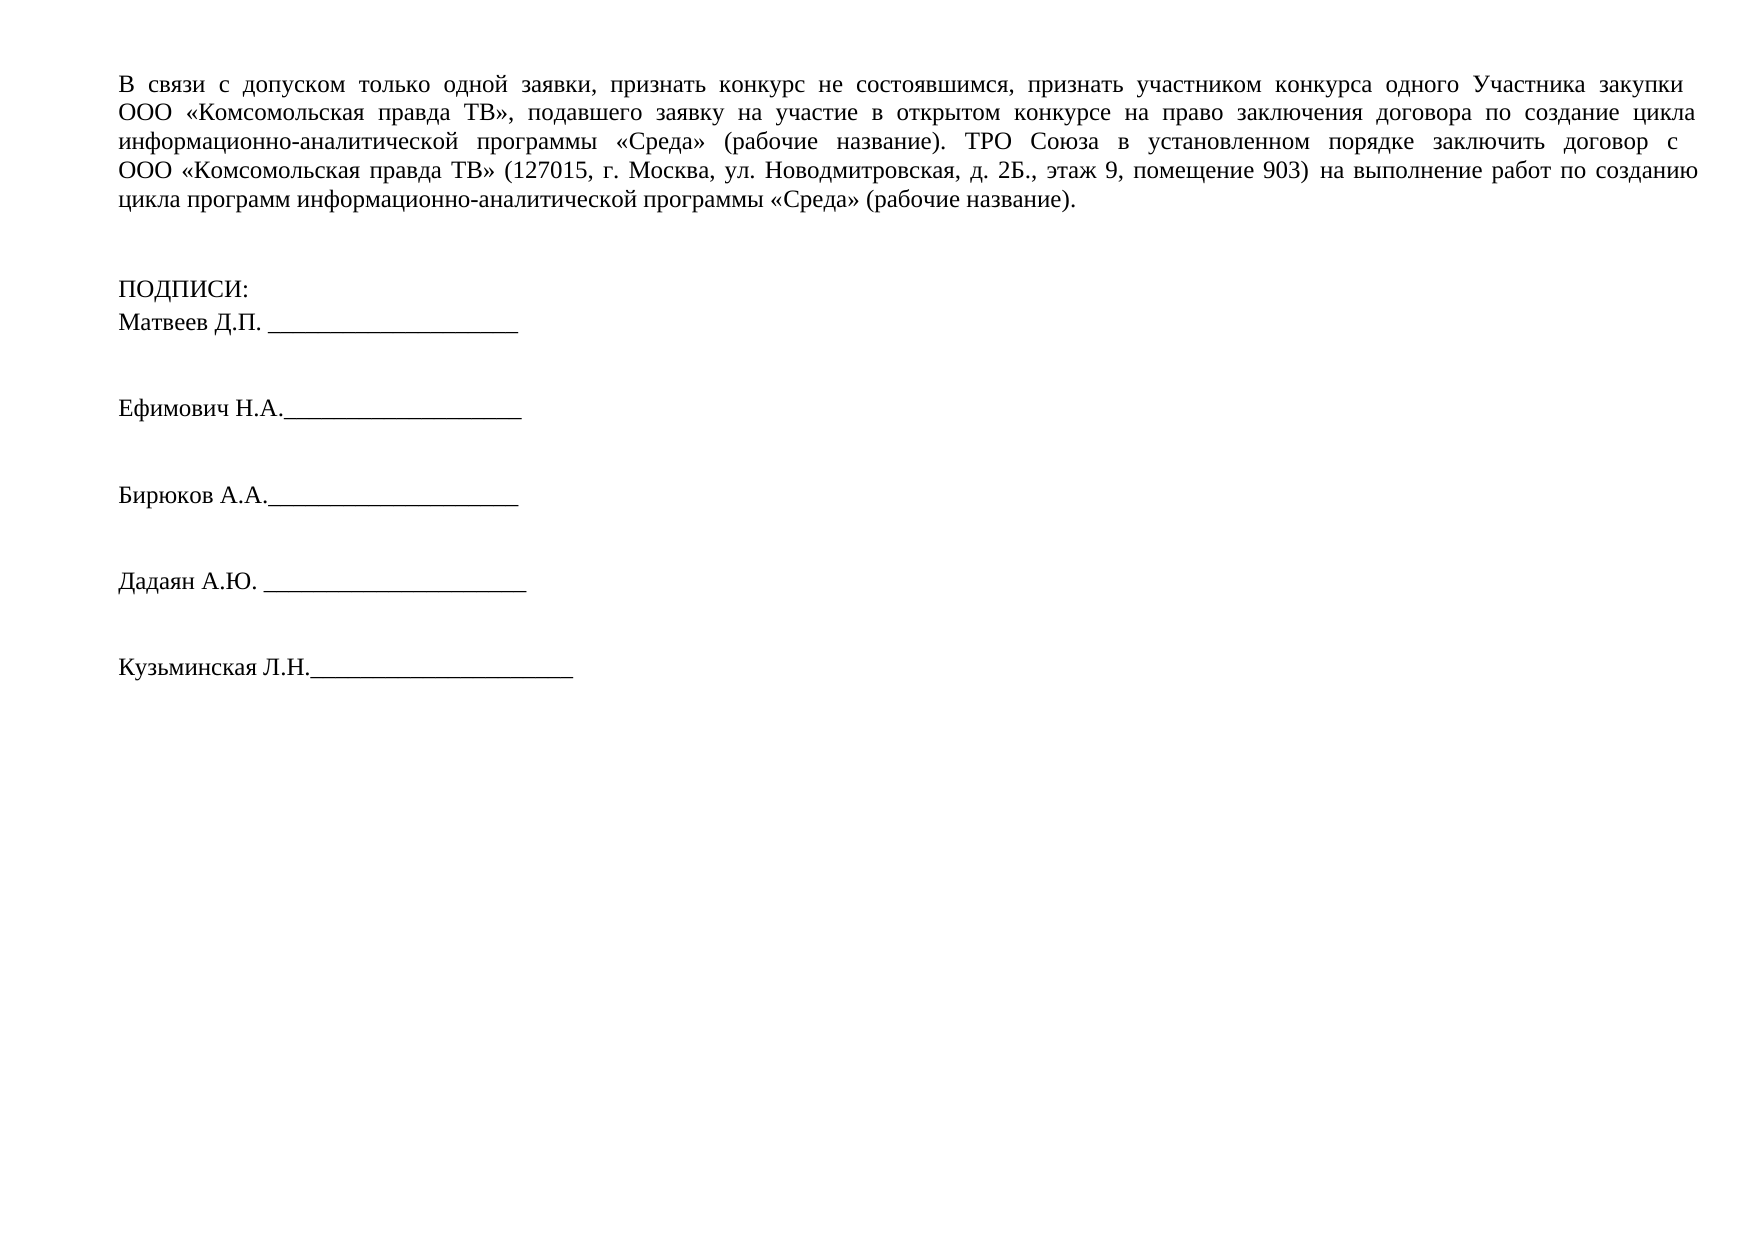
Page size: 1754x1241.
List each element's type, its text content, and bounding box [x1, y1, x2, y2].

text ПОДПИСИ: [118, 274, 871, 303]
list В связи с допуском только одной заявки, признать конкурс не состоявшимся, признать участником конкурса одного Участника закупки ООО «Комсомольская правда ТВ», подавшего заявку на участие в открытом конкурсе на право заключения договора по создание цикла информационно-аналитической программы «Среда» (рабочие название). ТРО Союза в установленном порядке заключить договор с ООО «Комсомольская правда ТВ» (127015, г. Москва, ул. Новодмитровская, д. 2Б., этаж 9, помещение 903) на выполнение работ по созданию цикла программ информационно-аналитической программы «Среда» (рабочие название). [118, 69, 1698, 212]
text Ефимович Н.А.___________________ [118, 393, 871, 422]
text Дадаян А.Ю. _____________________ [118, 566, 871, 595]
text Бирюков А.А.____________________ [118, 480, 871, 508]
text Матвеев Д.П. ____________________ [118, 307, 871, 336]
text Кузьминская Л.Н._____________________ [118, 652, 871, 681]
